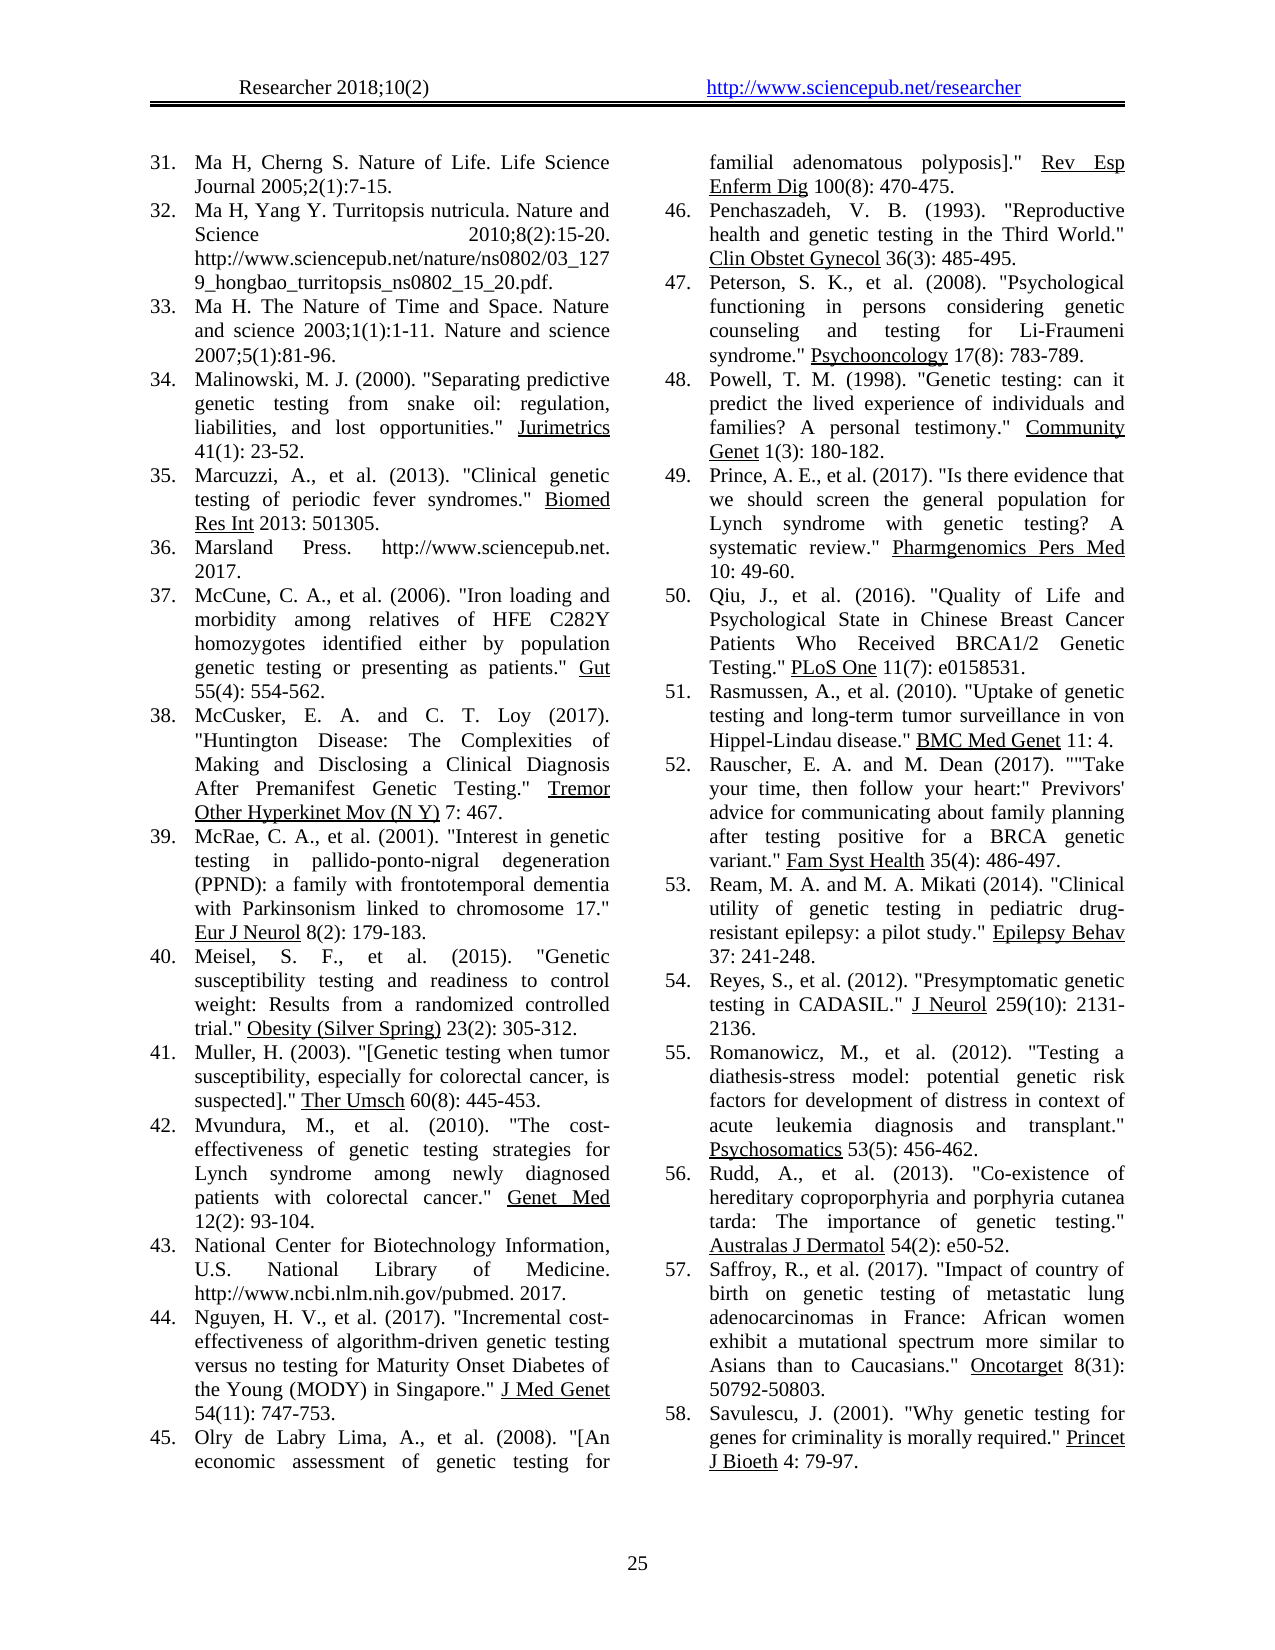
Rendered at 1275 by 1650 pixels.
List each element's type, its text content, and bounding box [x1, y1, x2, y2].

list McRae, C. A., et al. (2001). "Interest in genetic testing in pallido-ponto-nigral degeneration (PPND): a family with frontotemporal dementia with Parkinsonism linked to chromosome 17." Eur J Neurol 8(2): 179-183. [150, 824, 610, 944]
list Savulescu, J. (2001). "Why genetic testing for genes for criminality is morally required." Princet J Bioeth 4: 79-97. [665, 1401, 1125, 1473]
list Rauscher, E. A. and M. Dean (2017). ""Take your time, then follow your heart:" Previvors' advice for communicating about family planning after testing positive for a BRCA genetic variant." Fam Syst Health 35(4): 486-497. [665, 752, 1125, 872]
list Saffroy, R., et al. (2017). "Impact of country of birth on genetic testing of metastatic lung adenocarcinomas in France: African women exhibit a mutational spectrum more similar to Asians than to Caucasians." Oncotarget 8(31): 50792-50803. [665, 1257, 1125, 1401]
list National Center for Biotechnology Information, U.S. National Library of Medicine. http://www.ncbi.nlm.nih.gov/pubmed. 2017. [150, 1233, 610, 1305]
list Romanowicz, M., et al. (2012). "Testing a diathesis-stress model: potential genetic risk factors for development of distress in context of acute leukemia diagnosis and transplant." Psychosomatics 53(5): 456-462. [665, 1040, 1125, 1161]
list Qiu, J., et al. (2016). "Quality of Life and Psychological State in Chinese Breast Cancer Patients Who Received BRCA1/2 Genetic Testing." PLoS One 11(7): e0158531. [665, 583, 1125, 679]
list Peterson, S. K., et al. (2008). "Psychological functioning in persons considering genetic counseling and testing for Li-Fraumeni syndrome." Psychooncology 17(8): 783-789. [665, 270, 1125, 367]
list Rasmussen, A., et al. (2010). "Uptake of genetic testing and long-term tumor surveillance in von Hippel-Lindau disease." BMC Med Genet 11: 4. [665, 679, 1125, 752]
list Olry de Labry Lima, A., et al. (2008). "[An economic assessment of genetic testing for familial adenomatous polyposis]." Rev Esp Enferm Dig 100(8): 470-475. [665, 150, 1125, 198]
list Powell, T. M. (1998). "Genetic testing: can it predict the lived experience of individuals and families? A personal testimony." Community Genet 1(3): 180-182. [665, 367, 1125, 463]
list Ma H. The Nature of Time and Space. Nature and science 2003;1(1):1-11. Nature and science 2007;5(1):81-96. [150, 294, 610, 367]
list Prince, A. E., et al. (2017). "Is there evidence that we should screen the general population for Lynch syndrome with genetic testing? A systematic review." Pharmgenomics Pers Med 10: 49-60. [665, 463, 1125, 583]
list Ream, M. A. and M. A. Mikati (2014). "Clinical utility of genetic testing in pediatric drug-resistant epilepsy: a pilot study." Epilepsy Behav 37: 241-248. [665, 872, 1125, 968]
list Ma H, Cherng S. Nature of Life. Life Science Journal 2005;2(1):7-15. [150, 150, 610, 198]
list Marsland Press. http://www.sciencepub.net. 2017. [150, 535, 610, 583]
list Marcuzzi, A., et al. (2013). "Clinical genetic testing of periodic fever syndromes." Biomed Res Int 2013: 501305. [150, 463, 610, 535]
list McCusker, E. A. and C. T. Loy (2017). "Huntington Disease: The Complexities of Making and Disclosing a Clinical Diagnosis After Premanifest Genetic Testing." Tremor Other Hyperkinet Mov (N Y) 7: 467. [150, 703, 610, 824]
list Reyes, S., et al. (2012). "Presymptomatic genetic testing in CADASIL." J Neurol 259(10): 2131-2136. [665, 968, 1125, 1040]
list McCune, C. A., et al. (2006). "Iron loading and morbidity among relatives of HFE C282Y homozygotes identified either by population genetic testing or presenting as patients." Gut 55(4): 554-562. [150, 583, 610, 703]
list Malinowski, M. J. (2000). "Separating predictive genetic testing from snake oil: regulation, liabilities, and lost opportunities." Jurimetrics 41(1): 23-52. [150, 367, 610, 463]
list Meisel, S. F., et al. (2015). "Genetic susceptibility testing and readiness to control weight: Results from a randomized controlled trial." Obesity (Silver Spring) 23(2): 305-312. [150, 944, 610, 1040]
list Mvundura, M., et al. (2010). "The cost-effectiveness of genetic testing strategies for Lynch syndrome among newly diagnosed patients with colorectal cancer." Genet Med 12(2): 93-104. [150, 1112, 610, 1233]
list Penchaszadeh, V. B. (1993). "Reproductive health and genetic testing in the Third World." Clin Obstet Gynecol 36(3): 485-495. [665, 198, 1125, 270]
list Rudd, A., et al. (2013). "Co-existence of hereditary coproporphyria and porphyria cutanea tarda: The importance of genetic testing." Australas J Dermatol 54(2): e50-52. [665, 1161, 1125, 1257]
list Olry de Labry Lima, A., et al. (2008). "[An economic assessment of genetic testing for familial adenomatous polyposis]." Rev Esp Enferm Dig 100(8): 470-475. [150, 1425, 610, 1473]
list Muller, H. (2003). "[Genetic testing when tumor susceptibility, especially for colorectal cancer, is suspected]." Ther Umsch 60(8): 445-453. [150, 1040, 610, 1112]
subtitle Ma H, Yang Y. Turritopsis nutricula. Nature and Science 2010;8(2):15-20. http://www.sciencepub.net/nature/ns0802/03_1279_hongbao_turritopsis_ns0802_15_20.pdf. [150, 198, 610, 294]
list Nguyen, H. V., et al. (2017). "Incremental cost-effectiveness of algorithm-driven genetic testing versus no testing for Maturity Onset Diabetes of the Young (MODY) in Singapore." J Med Genet 54(11): 747-753. [150, 1305, 610, 1425]
